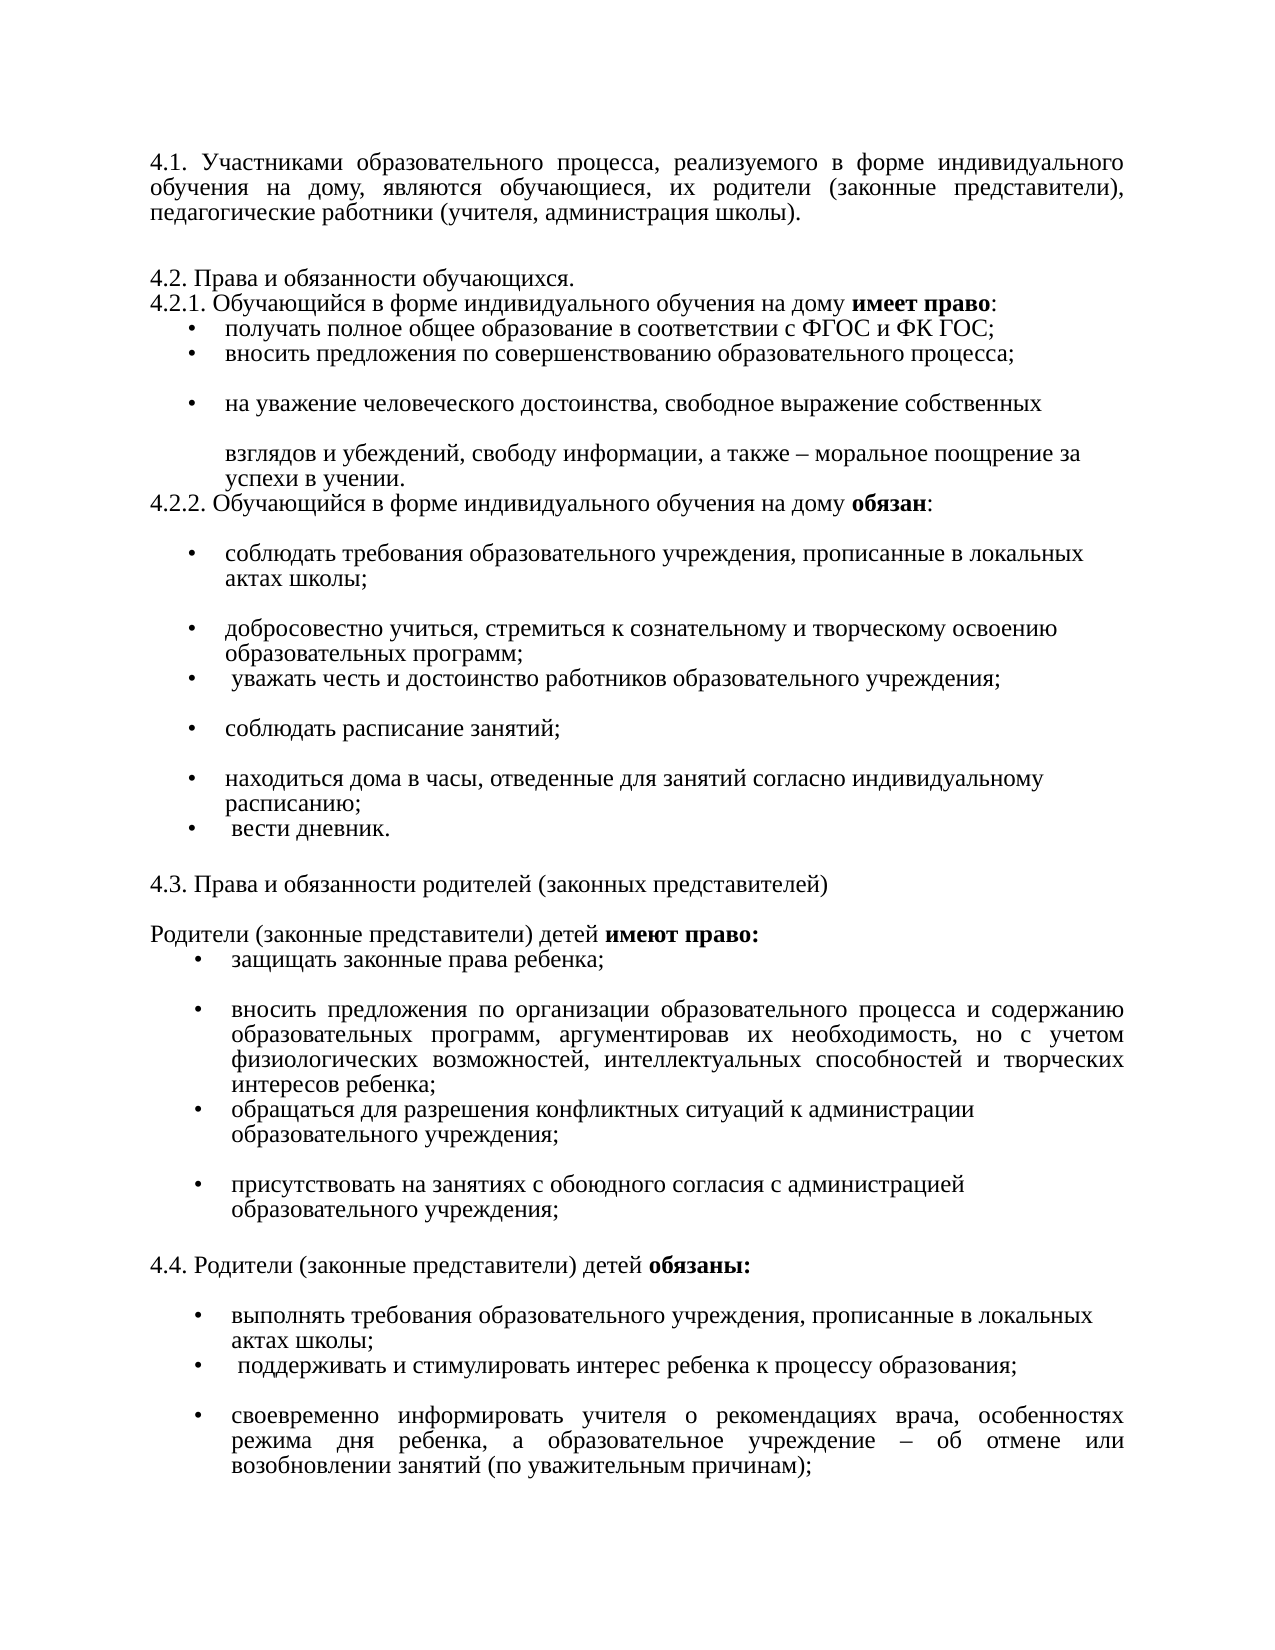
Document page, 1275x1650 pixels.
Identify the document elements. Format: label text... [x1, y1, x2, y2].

list получать полное общее образование в соответствии с ФГОС и ФК ГОС; [187, 316, 1125, 341]
text 4.4. Родители (законные представители) детей обязаны: [150, 1254, 1125, 1279]
list обращаться для разрешения конфликтных ситуаций к администрации образовательного учреждения; [194, 1098, 1125, 1148]
text Родители (законные представители) детей имеют право: [150, 923, 1125, 948]
list защищать законные права ребенка; [194, 948, 1125, 973]
text взглядов и убеждений, свободу информации, а также – моральное поощрение за успехи в учении. [225, 441, 1125, 491]
list соблюдать расписание занятий; [187, 716, 1125, 741]
list добросовестно учиться, стремиться к сознательному и творческому освоению образовательных программ; [187, 616, 1125, 666]
list соблюдать требования образовательного учреждения, прописанные в локальных актах школы; [187, 541, 1125, 591]
text 4.2.1. Обучающийся в форме индивидуального обучения на дому имеет право: [150, 291, 1125, 316]
text 4.2. Права и обязанности обучающихся. [150, 266, 1125, 291]
list поддерживать и стимулировать интерес ребенка к процессу образования; [194, 1354, 1125, 1379]
list уважать честь и достоинство работников образовательного учреждения; [187, 666, 1125, 691]
text 4.2.2. Обучающийся в форме индивидуального обучения на дому обязан: [150, 491, 1125, 516]
list вести дневник. [187, 816, 1125, 841]
list выполнять требования образовательного учреждения, прописанные в локальных актах школы; [194, 1304, 1125, 1354]
list на уважение человеческого достоинства, свободное выражение собственных [187, 391, 1125, 416]
list присутствовать на занятиях с обоюдного согласия с администрацией образовательного учреждения; [194, 1173, 1125, 1223]
list вносить предложения по совершенствованию образовательного процесса; [187, 341, 1125, 366]
text 4.3. Права и обязанности родителей (законных представителей) [150, 873, 1125, 898]
text 4.1. Участниками образовательного процесса, реализуемого в форме индивидуального обучения на дому, являются обучающиеся, их родители (законные представители), педагогические работники (учителя, администрация школы). [150, 150, 1125, 225]
list своевременно информировать учителя о рекомендациях врача, особенностях режима дня ребенка, а образовательное учреждение – об отмене или возобновлении занятий (по уважительным причинам); [194, 1404, 1125, 1479]
list вносить предложения по организации образовательного процесса и содержанию образовательных программ, аргументировав их необходимость, но с учетом физиологических возможностей, интеллектуальных способностей и творческих интересов ребенка; [194, 998, 1125, 1098]
list находиться дома в часы, отведенные для занятий согласно индивидуальному расписанию; [187, 766, 1125, 816]
